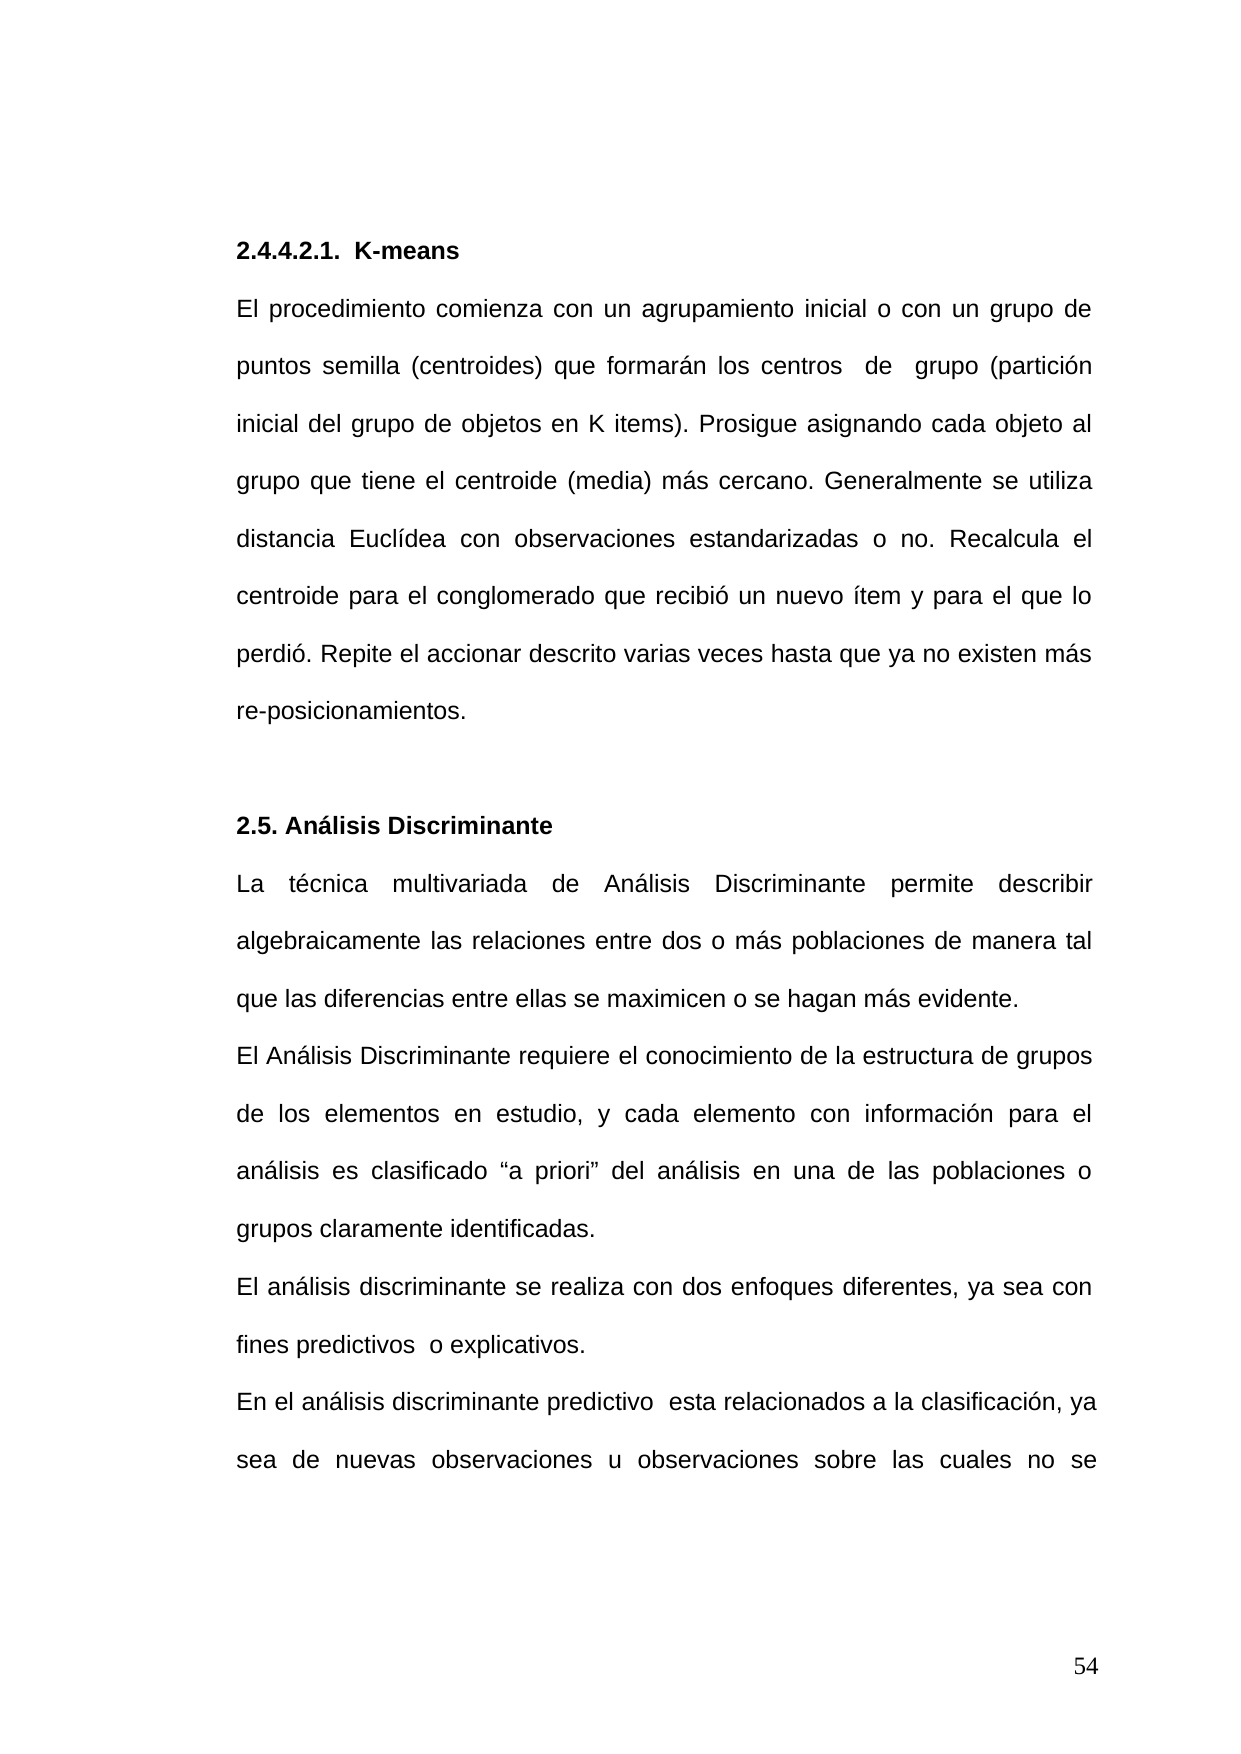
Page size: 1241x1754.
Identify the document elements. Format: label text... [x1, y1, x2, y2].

text 2.5. Análisis Discriminante [236, 811, 1094, 840]
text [236, 1387, 1098, 1474]
text 2.4.4.2.1. K-means [236, 236, 1094, 265]
text La técnica multivariada de Análisis Discriminante permite describir algebraicamente las relaciones entre dos o más poblaciones de manera tal que las diferencias entre ellas se maximicen o se hagan más evidente. [236, 869, 1094, 1012]
text El análisis discriminante se realiza con dos enfoques diferentes, ya sea con fines predictivos o explicativos. [236, 1272, 1094, 1359]
text El procedimiento comienza con un agrupamiento inicial o con un grupo de puntos semilla (centroides) que formarán los centros de grupo (partición inicial del grupo de objetos en K items). Prosigue asignando cada objeto al grupo que tiene el centroide (media) más cercano. Generalmente se utiliza distancia Euclídea con observaciones estandarizadas o no. Recalcula el centroide para el conglomerado que recibió un nuevo ítem y para el que lo perdió. Repite el accionar descrito varias veces hasta que ya no existen más re-posicionamientos. [236, 294, 1094, 725]
text El Análisis Discriminante requiere el conocimiento de la estructura de grupos de los elementos en estudio, y cada elemento con información para el análisis es clasificado “a priori” del análisis en una de las poblaciones o grupos claramente identificadas. [236, 1041, 1094, 1242]
